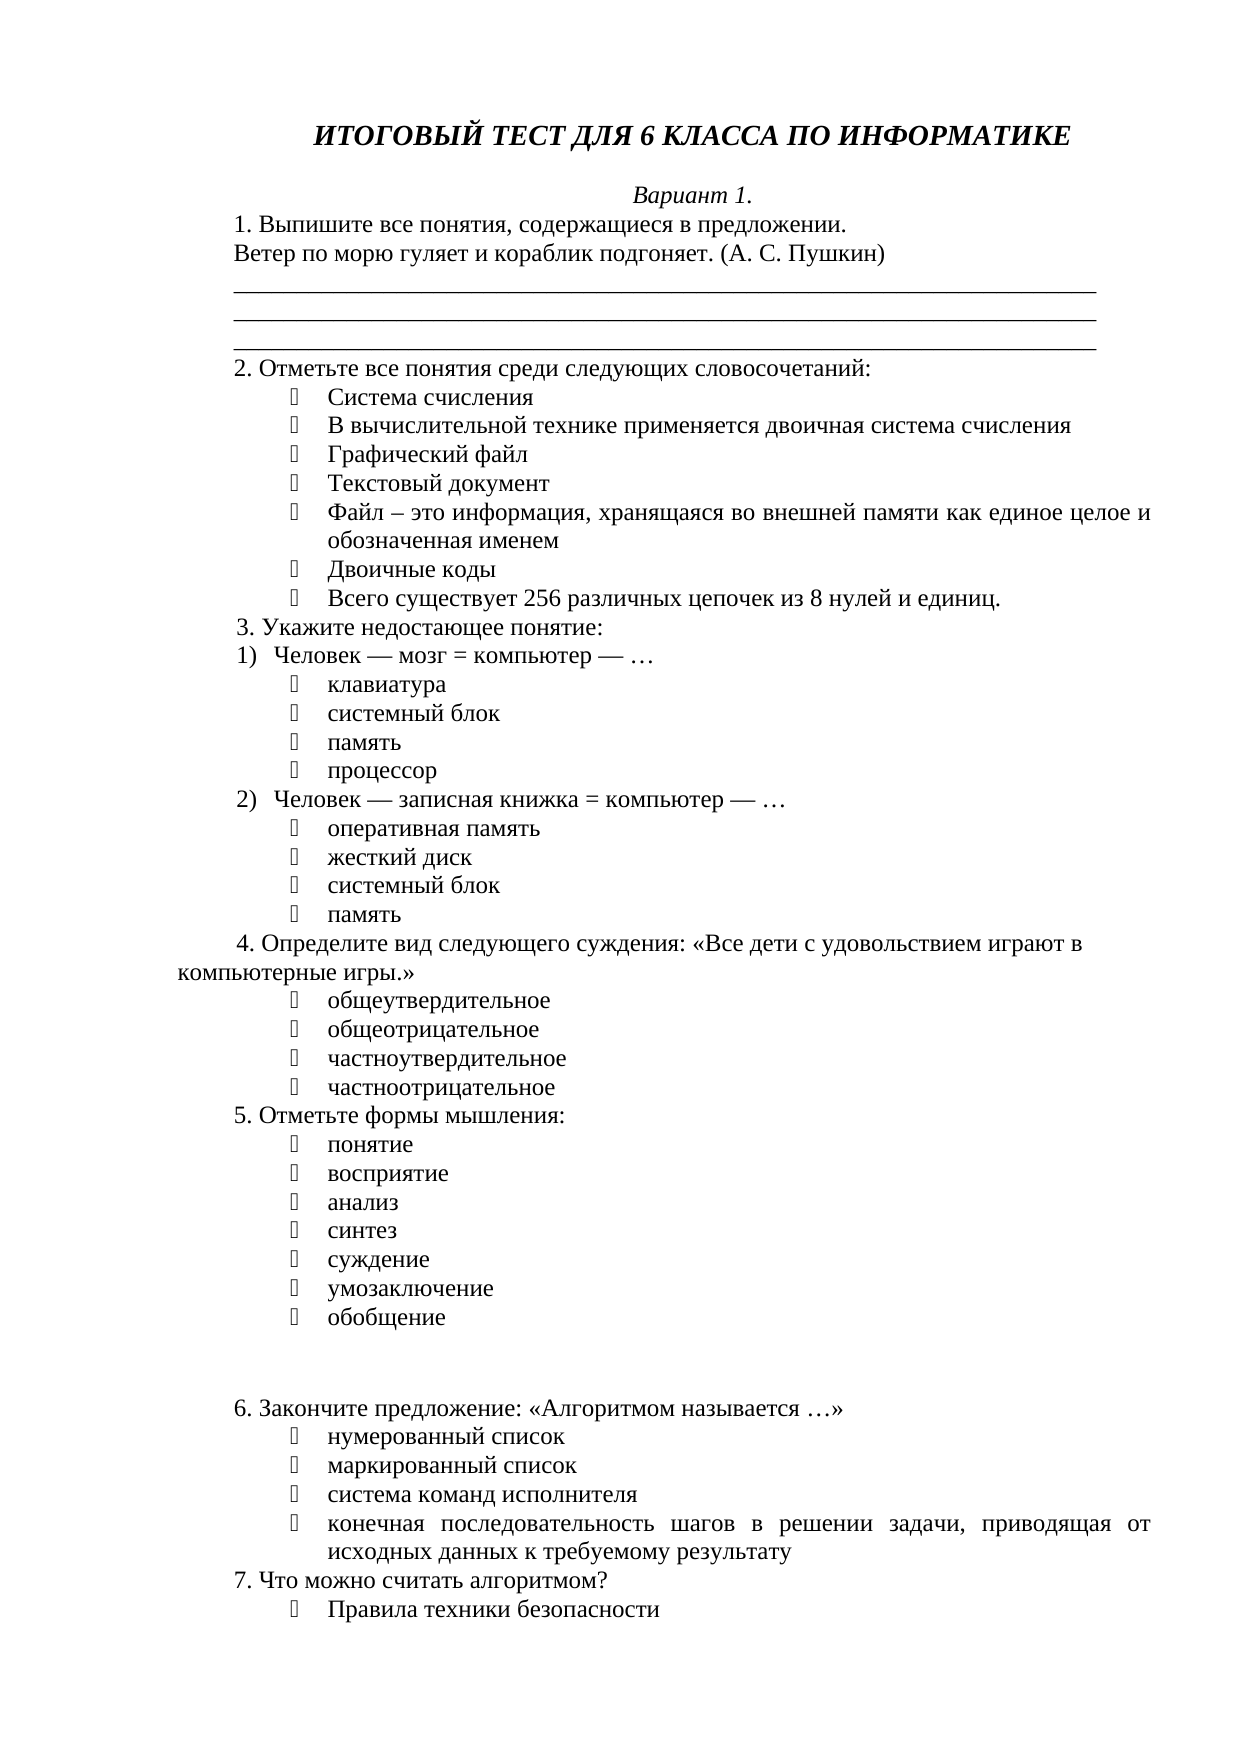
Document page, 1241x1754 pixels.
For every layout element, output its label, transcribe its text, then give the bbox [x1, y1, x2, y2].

list восприятие [290, 1158, 1152, 1187]
list память [290, 727, 1152, 755]
list системный блок [290, 870, 1152, 899]
list память [290, 899, 1152, 928]
list Двоичные коды [290, 554, 1152, 583]
text Вариант 1. [177, 180, 1152, 209]
list частноотрицательное [290, 1072, 1152, 1100]
text Ветер по морю гуляет и кораблик подгоняет. (А. С. Пушкин) [177, 238, 1152, 267]
list Человек — записная книжка = компьютер — … [236, 784, 1152, 813]
list общеутвердительное [290, 985, 1152, 1014]
list анализ [290, 1187, 1152, 1215]
list умозаключение [290, 1273, 1152, 1302]
list Человек — мозг = компьютер — … [236, 640, 1152, 669]
list системный блок [290, 698, 1152, 727]
list Текстовый документ [290, 468, 1152, 497]
list Правила техники безопасности [290, 1594, 1152, 1623]
list маркированный список [290, 1450, 1152, 1479]
text _____________________________________________________________________ [177, 324, 1152, 353]
text _____________________________________________________________________ [177, 295, 1152, 324]
list общеотрицательное [290, 1014, 1152, 1043]
list процессор [290, 755, 1152, 784]
list Файл – это информация, хранящаяся во внешней памяти как единое целое и обозначенная именем [290, 497, 1152, 554]
text 1. Выпишите все понятия, содержащиеся в предложении. [177, 209, 1152, 238]
list нумерованный список [290, 1421, 1152, 1450]
text ИТОГОВЫЙ ТЕСТ ДЛЯ 6 КЛАССА ПО ИНФОРМАТИКЕ [177, 118, 1152, 152]
list синтез [290, 1215, 1152, 1244]
list суждение [290, 1244, 1152, 1273]
list В вычислительной технике применяется двоичная система счисления [290, 410, 1152, 439]
list обобщение [290, 1302, 1152, 1330]
list клавиатура [290, 669, 1152, 698]
list жесткий диск [290, 842, 1152, 870]
text 4. Определите вид следующего суждения: «Все дети с удовольствием играют в компьютерные игры.» [177, 928, 1152, 985]
list Графический файл [290, 439, 1152, 468]
list конечная последовательность шагов в решении задачи, приводящая от исходных данных к требуемому результату [290, 1508, 1152, 1565]
text 7. Что можно считать алгоритмом? [177, 1565, 1152, 1594]
text _____________________________________________________________________ [177, 267, 1152, 295]
list Всего существует 256 различных цепочек из 8 нулей и единиц. [290, 583, 1152, 612]
list Система счисления [290, 382, 1152, 410]
list оперативная память [290, 813, 1152, 842]
list частноутвердительное [290, 1043, 1152, 1072]
list система команд исполнителя [290, 1479, 1152, 1508]
text 2. Отметьте все понятия среди следующих словосочетаний: [233, 353, 1152, 382]
list понятие [290, 1129, 1152, 1158]
text 5. Отметьте формы мышления: [177, 1100, 1152, 1129]
text 3. Укажите недостающее понятие: [177, 612, 1152, 640]
text 6. Закончите предложение: «Алгоритмом называется …» [177, 1393, 1152, 1421]
